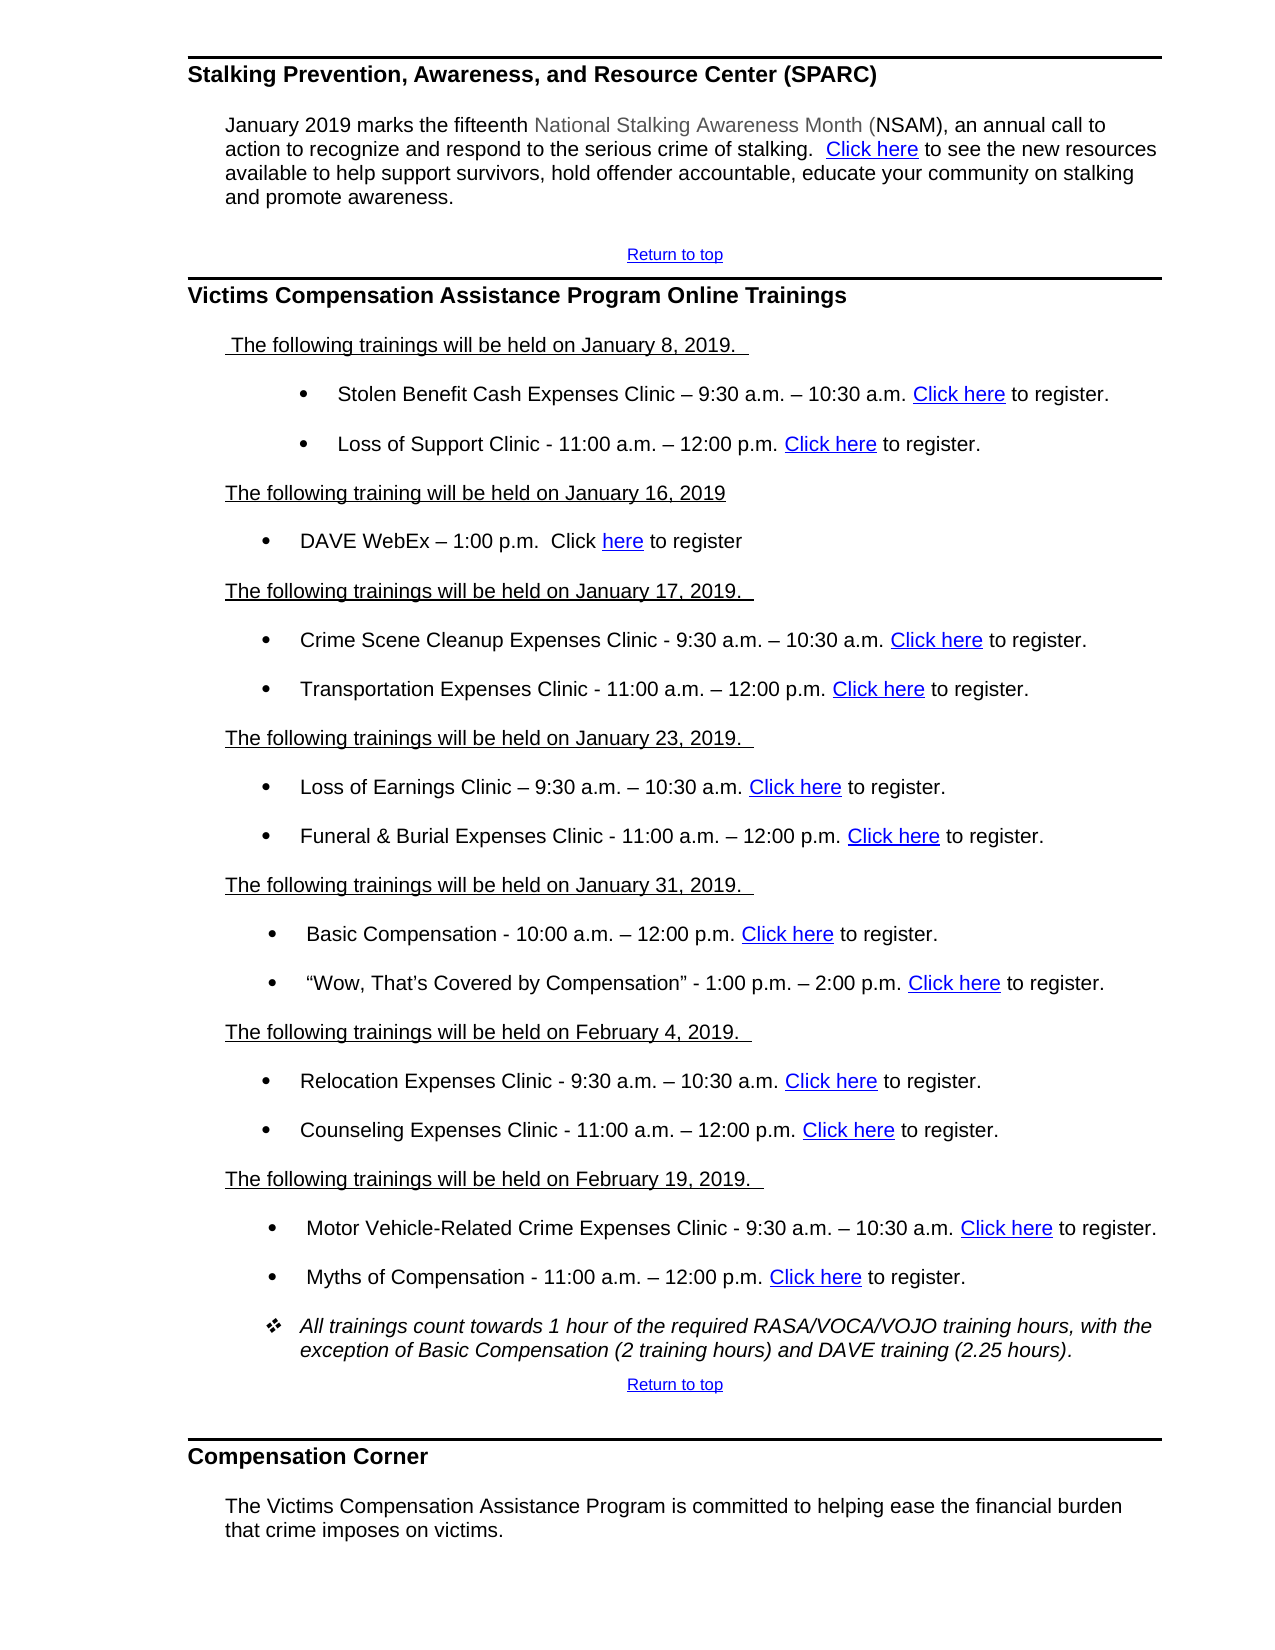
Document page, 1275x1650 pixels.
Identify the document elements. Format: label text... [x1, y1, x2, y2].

text The following trainings will be held on February 4, 2019. [225, 1020, 1162, 1044]
list All trainings count towards 1 hour of the required RASA/VOCA/VOJO training hours, with the exception of Basic Compensation (2 training hours) and DAVE training (2.25 hours). [262, 1314, 1162, 1362]
list Myths of Compensation - 11:00 a.m. – 12:00 p.m. Click here to register. [269, 1265, 1162, 1289]
text The following trainings will be held on February 19, 2019. [225, 1167, 1162, 1191]
list DAVE WebEx – 1:00 p.m. Click here to register [262, 529, 1162, 553]
list “Wow, That’s Covered by Compensation” - 1:00 p.m. – 2:00 p.m. Click here to register. [269, 971, 1162, 995]
list Loss of Support Clinic - 11:00 a.m. – 12:00 p.m. Click here to register. [300, 431, 1162, 455]
subtitle Victims Compensation Assistance Program Online Trainings [187, 278, 1162, 308]
text The following trainings will be held on January 8, 2019. [225, 333, 1162, 357]
text The following trainings will be held on January 23, 2019. [225, 726, 1162, 749]
text The following trainings will be held on January 31, 2019. [225, 873, 1162, 897]
list Loss of Earnings Clinic – 9:30 a.m. – 10:30 a.m. Click here to register. [262, 774, 1162, 798]
text The Victims Compensation Assistance Program is committed to helping ease the financial burden that crime imposes on victims. [225, 1494, 1162, 1542]
text January 2019 marks the fifteenth National Stalking Awareness Month (NSAM), an annual call to action to recognize and respond to the serious crime of stalking. Click here to see the new resources available to help support survivors, hold offender accountable, educate your community on stalking and promote awareness. [225, 113, 1162, 209]
list Motor Vehicle-Related Crime Expenses Clinic - 9:30 a.m. – 10:30 a.m. Click here to register. [269, 1216, 1162, 1240]
list Basic Compensation - 10:00 a.m. – 12:00 p.m. Click here to register. [269, 922, 1162, 946]
list Stolen Benefit Cash Expenses Clinic – 9:30 a.m. – 10:30 a.m. Click here to register. [300, 382, 1162, 406]
subtitle Compensation Corner [187, 1439, 1162, 1469]
text Return to top [187, 245, 1162, 264]
list Crime Scene Cleanup Expenses Clinic - 9:30 a.m. – 10:30 a.m. Click here to register. [262, 627, 1162, 651]
list Relocation Expenses Clinic - 9:30 a.m. – 10:30 a.m. Click here to register. [262, 1069, 1162, 1093]
subtitle Stalking Prevention, Awareness, and Resource Center (SPARC) [187, 57, 1162, 88]
text The following training will be held on January 16, 2019 [225, 480, 1162, 504]
text Return to top [187, 1374, 1162, 1393]
list Counseling Expenses Clinic - 11:00 a.m. – 12:00 p.m. Click here to register. [262, 1118, 1162, 1142]
list Funeral & Burial Expenses Clinic - 11:00 a.m. – 12:00 p.m. Click here to register. [262, 823, 1162, 848]
text The following trainings will be held on January 17, 2019. [225, 578, 1162, 602]
list Transportation Expenses Clinic - 11:00 a.m. – 12:00 p.m. Click here to register. [262, 676, 1162, 701]
